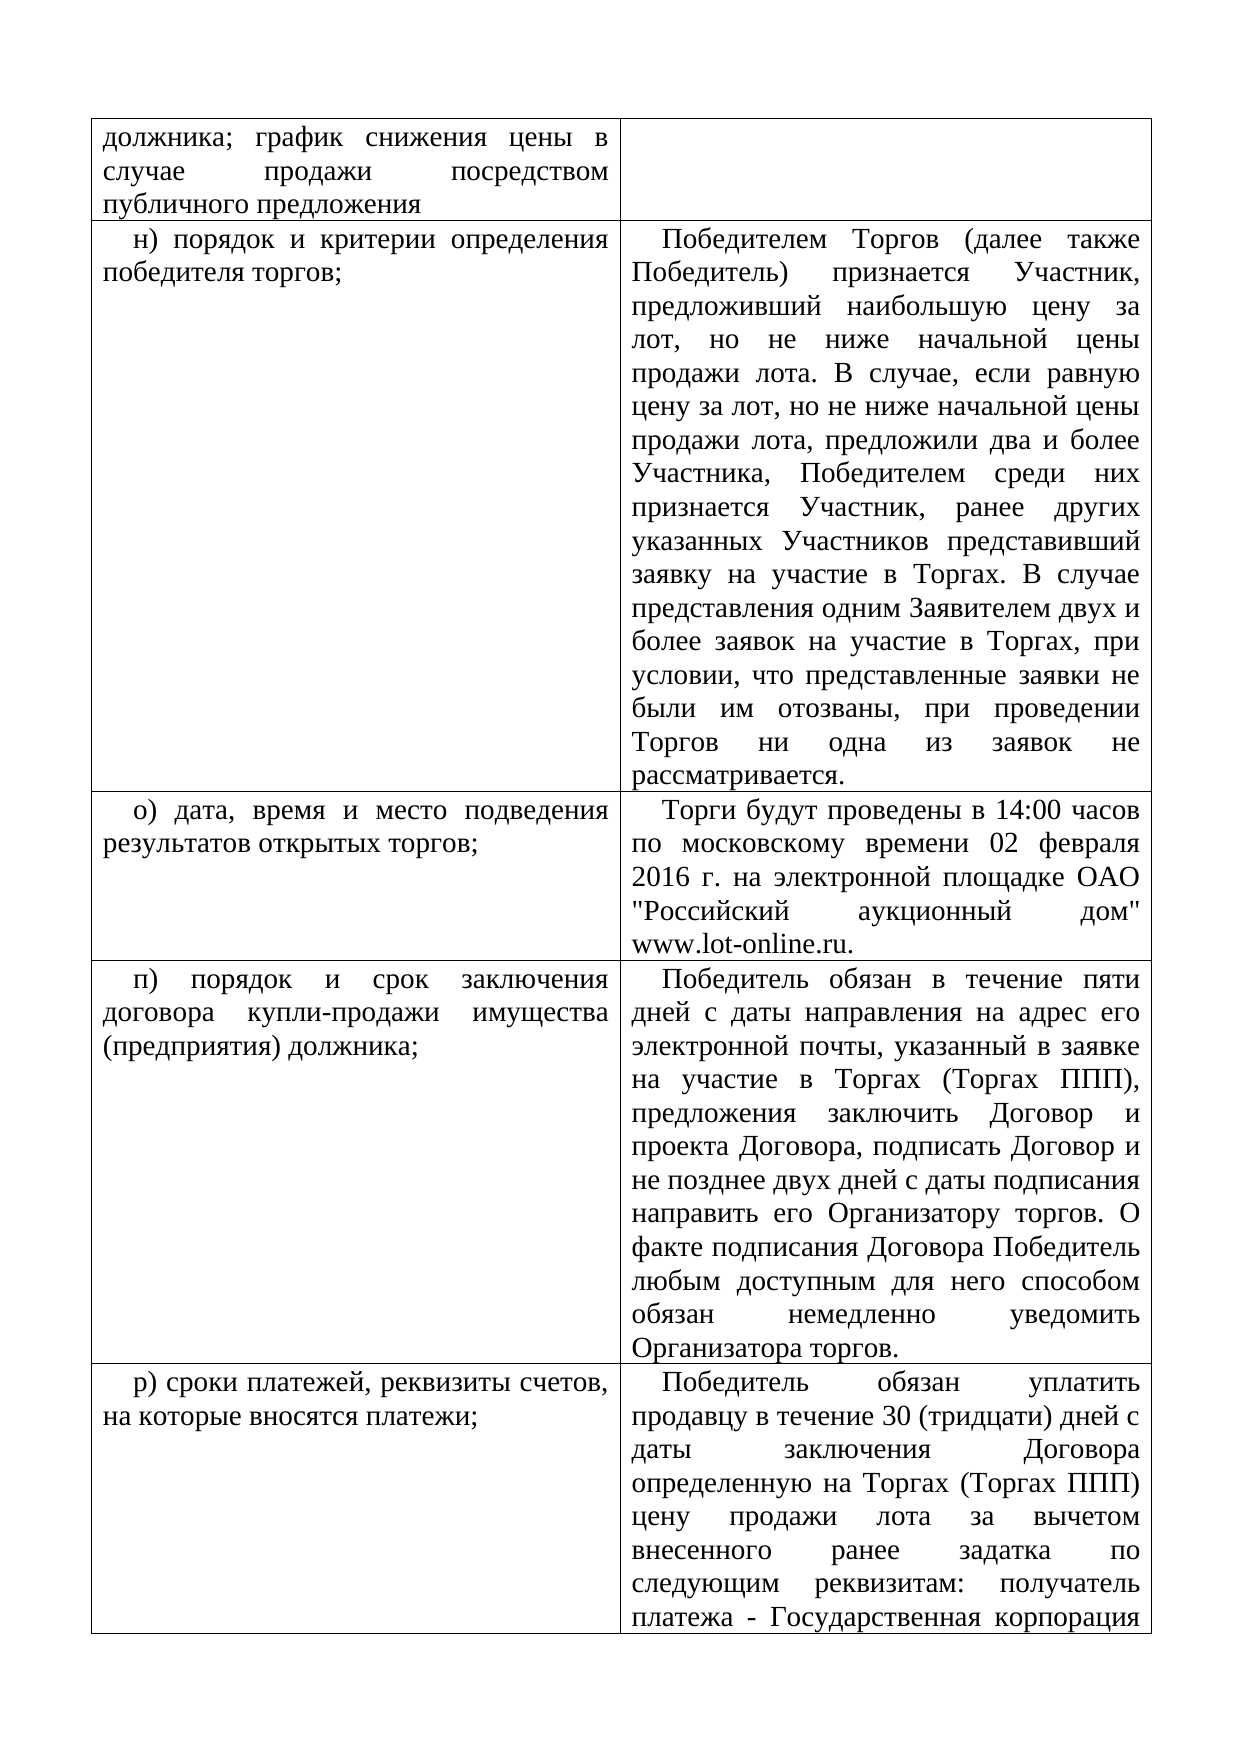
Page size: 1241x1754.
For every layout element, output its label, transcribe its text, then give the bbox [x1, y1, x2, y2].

table_cell о) дата, время и место подведения результатов открытых торгов; [92, 792, 620, 960]
table_cell Победитель обязан в течение пяти дней с даты направления на адрес его электронной почты, указанный в заявке на участие в Торгах (Торгах ППП), предложения заключить Договор и проекта Договора, подписать Договор и не позднее двух дней с даты подписания направить его Организатору торгов. О факте подписания Договора Победитель любым доступным для него способом обязан немедленно уведомить Организатора торгов. [621, 961, 1151, 1363]
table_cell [621, 1364, 1151, 1633]
table_cell п) порядок и срок заключения договора купли-продажи имущества (предприятия) должника; [92, 961, 620, 1363]
table_cell н) порядок и критерии определения победителя торгов; [92, 221, 620, 791]
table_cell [92, 1364, 620, 1633]
table_cell Торги будут проведены в 14:00 часов по московскому времени 02 февраля 2016 г. на электронной площадке ОАО "Российский аукционный дом" www.lot-online.ru. [621, 792, 1151, 960]
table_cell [92, 119, 620, 220]
table_cell Победителем Торгов (далее также Победитель) признается Участник, предложивший наибольшую цену за лот, но не ниже начальной цены продажи лота. В случае, если равную цену за лот, но не ниже начальной цены продажи лота, предложили два и более Участника, Победителем среди них признается Участник, ранее других указанных Участников представивший заявку на участие в Торгах. В случае представления одним Заявителем двух и более заявок на участие в Торгах, при условии, что представленные заявки не были им отозваны, при проведении Торгов ни одна из заявок не рассматривается. [621, 221, 1151, 791]
table_cell [621, 119, 1151, 220]
